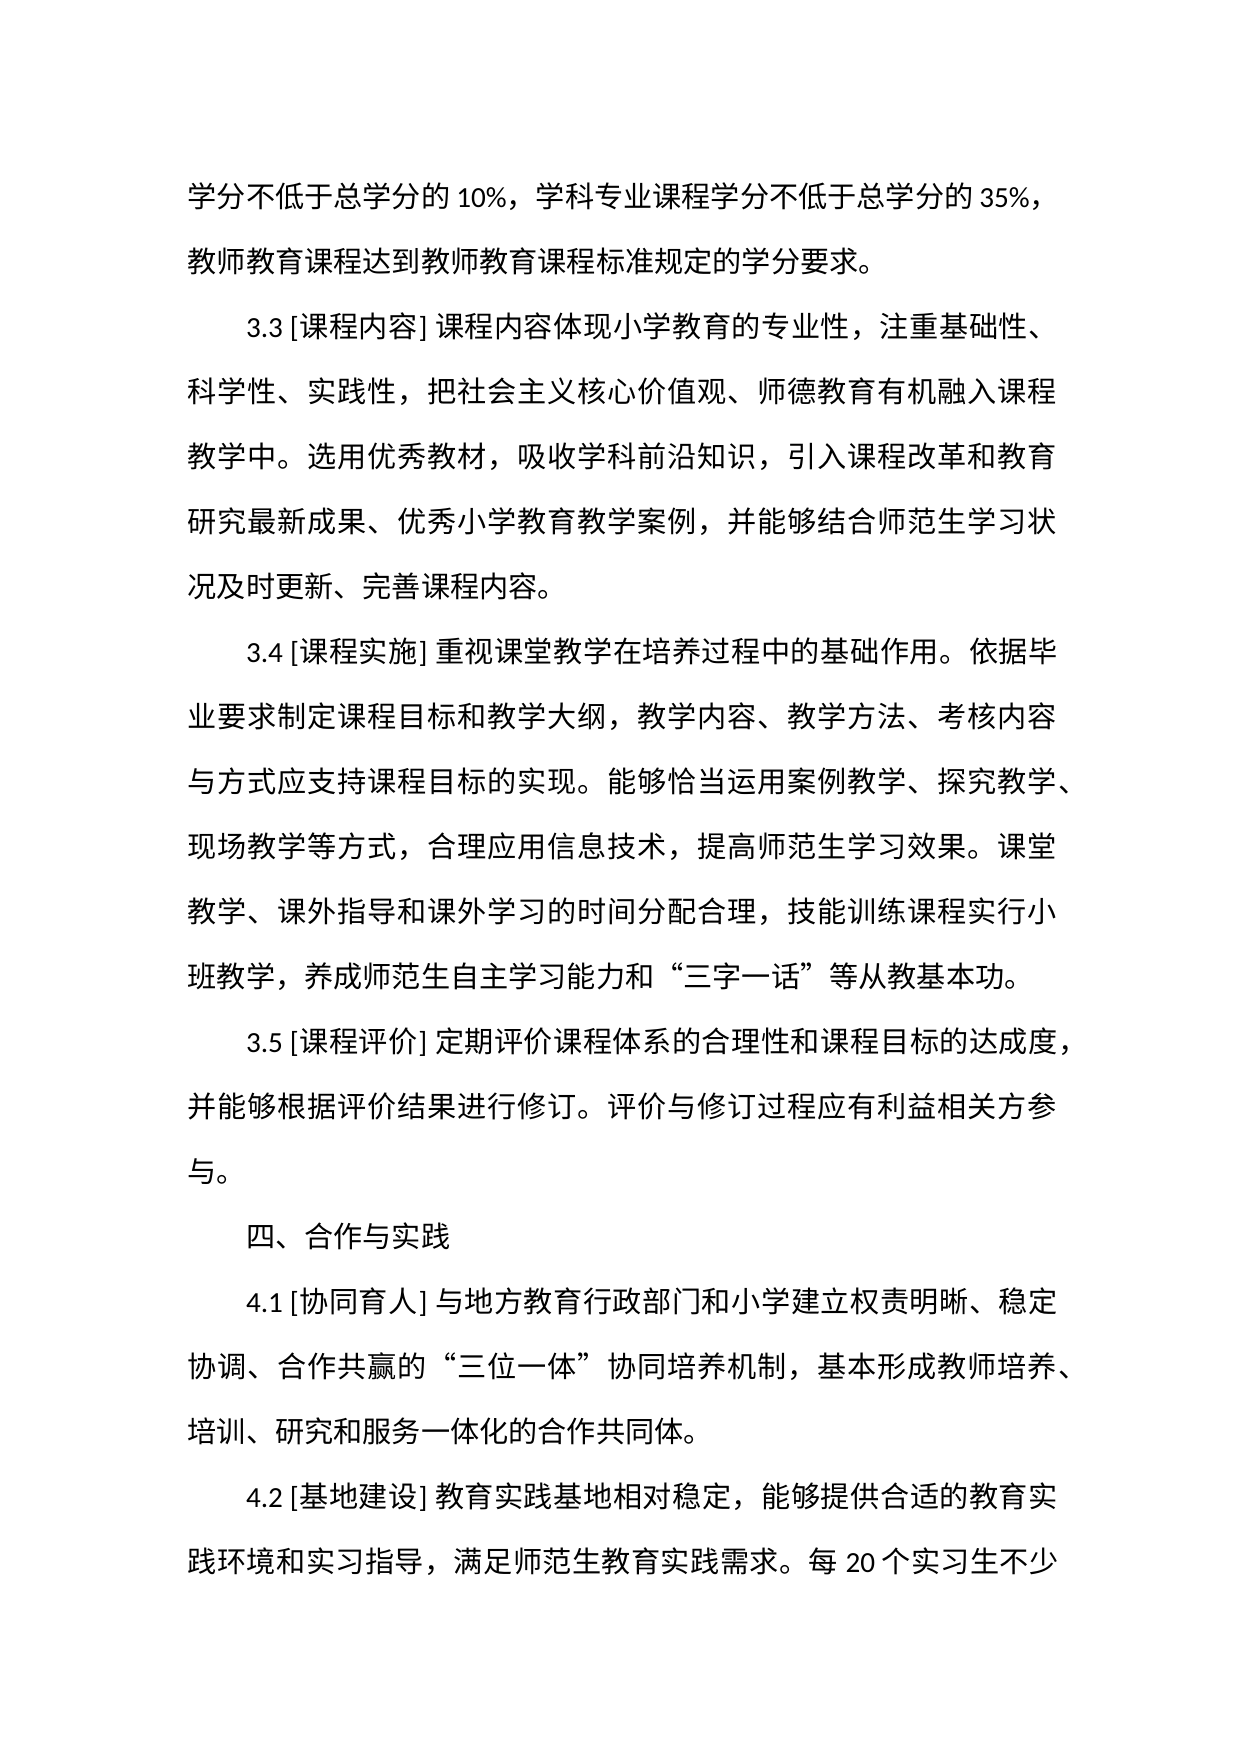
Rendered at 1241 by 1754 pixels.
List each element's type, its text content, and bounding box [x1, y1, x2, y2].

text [187, 162, 1059, 292]
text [187, 1462, 1059, 1592]
text 3.5 [课程评价] 定期评价课程体系的合理性和课程目标的达成度，并能够根据评价结果进行修订。评价与修订过程应有利益相关方参与。 [187, 1007, 1059, 1202]
text 4.1 [协同育人] 与地方教育行政部门和小学建立权责明晰、稳定协调、合作共赢的“三位一体”协同培养机制，基本形成教师培养、培训、研究和服务一体化的合作共同体。 [187, 1267, 1059, 1462]
text 四、合作与实践 [187, 1202, 1059, 1267]
text 3.3 [课程内容] 课程内容体现小学教育的专业性，注重基础性、科学性、实践性，把社会主义核心价值观、师德教育有机融入课程教学中。选用优秀教材，吸收学科前沿知识，引入课程改革和教育研究最新成果、优秀小学教育教学案例，并能够结合师范生学习状况及时更新、完善课程内容。 [187, 292, 1059, 617]
text 3.4 [课程实施] 重视课堂教学在培养过程中的基础作用。依据毕业要求制定课程目标和教学大纲，教学内容、教学方法、考核内容与方式应支持课程目标的实现。能够恰当运用案例教学、探究教学、现场教学等方式，合理应用信息技术，提高师范生学习效果。课堂教学、课外指导和课外学习的时间分配合理，技能训练课程实行小班教学，养成师范生自主学习能力和“三字一话”等从教基本功。 [187, 617, 1059, 1007]
